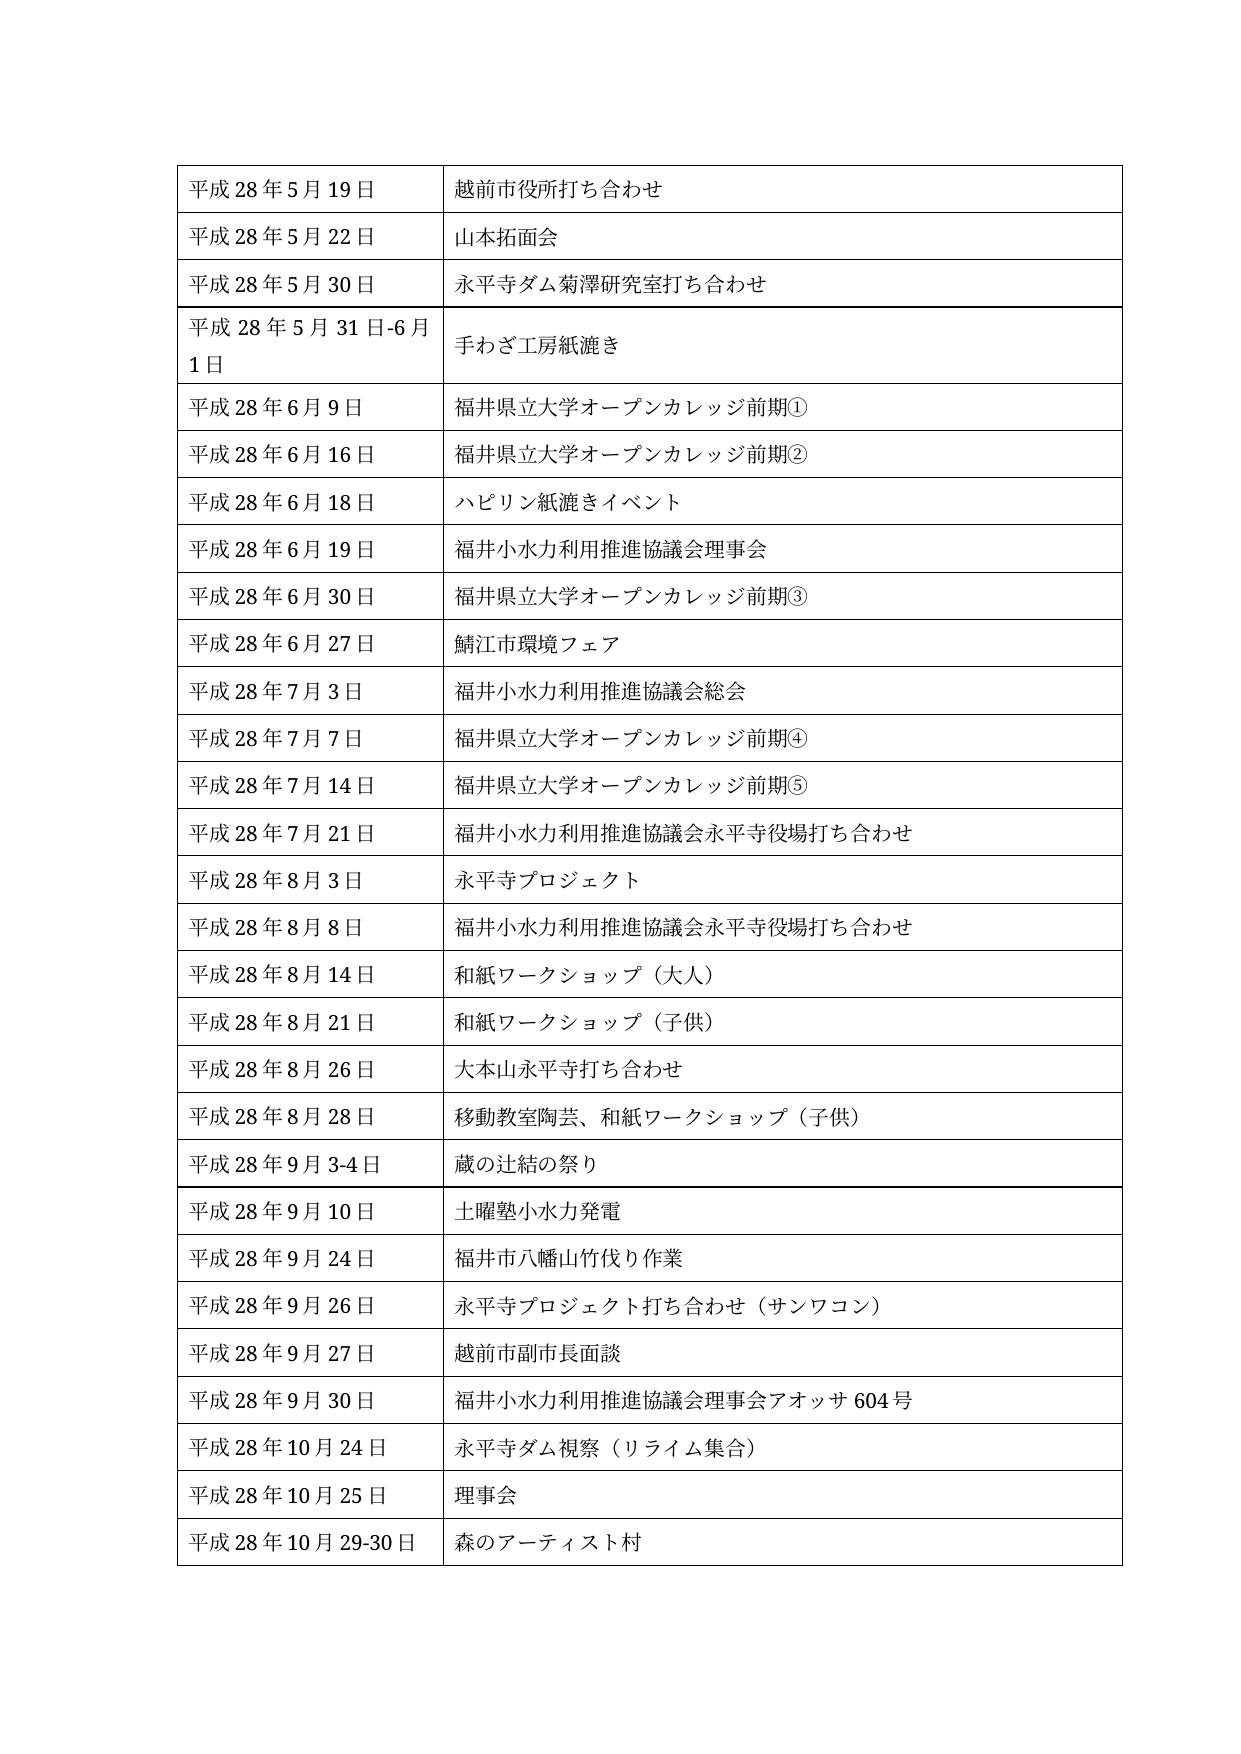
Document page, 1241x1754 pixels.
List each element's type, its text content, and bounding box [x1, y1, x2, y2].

table_cell 平成28年5月22日 [178, 213, 443, 259]
table_cell 平成28年9月3-4日 [178, 1140, 443, 1186]
table_cell 永平寺ダム菊澤研究室打ち合わせ [444, 260, 1122, 306]
table_cell 福井小水力利用推進協議会理事会アオッサ604号 [444, 1377, 1122, 1423]
table_cell 平成28年8月3日 [178, 856, 443, 903]
table_cell 福井小水力利用推進協議会永平寺役場打ち合わせ [444, 809, 1122, 855]
table_cell 福井小水力利用推進協議会永平寺役場打ち合わせ [444, 904, 1122, 950]
table_cell 平成28年9月10日 [178, 1188, 443, 1234]
table_cell 平成28年6月18日 [178, 478, 443, 524]
table_cell ハピリン紙漉きイベント [444, 478, 1122, 524]
table_cell 福井小水力利用推進協議会総会 [444, 667, 1122, 713]
table_cell 平成28年6月27日 [178, 620, 443, 666]
table_cell 和紙ワークショップ（大人） [444, 951, 1122, 997]
table_cell 大本山永平寺打ち合わせ [444, 1046, 1122, 1092]
table_cell 平成28年5月31日-6月1日 [178, 308, 443, 382]
table_cell 福井市八幡山竹伐り作業 [444, 1235, 1122, 1281]
table_cell 平成28年8月21日 [178, 998, 443, 1044]
table_cell 永平寺プロジェクト [444, 856, 1122, 903]
table_cell 平成28年9月26日 [178, 1282, 443, 1328]
table_cell 平成28年9月30日 [178, 1377, 443, 1423]
table_cell 平成28年10月25日 [178, 1471, 443, 1517]
table_cell 平成28年7月3日 [178, 667, 443, 713]
table_cell 和紙ワークショップ（子供） [444, 998, 1122, 1044]
table_cell 福井県立大学オープンカレッジ前期② [444, 431, 1122, 477]
table_cell 平成28年5月30日 [178, 260, 443, 306]
table_cell 森のアーティスト村 [444, 1519, 1122, 1565]
table_cell 福井県立大学オープンカレッジ前期③ [444, 573, 1122, 619]
table_cell 平成28年8月26日 [178, 1046, 443, 1092]
table_cell 平成28年6月30日 [178, 573, 443, 619]
table_cell 移動教室陶芸、和紙ワークショップ（子供） [444, 1093, 1122, 1139]
table_cell 平成28年10月24日 [178, 1424, 443, 1470]
table_cell 理事会 [444, 1471, 1122, 1517]
table_cell 福井県立大学オープンカレッジ前期④ [444, 715, 1122, 761]
table_cell 鯖江市環境フェア [444, 620, 1122, 666]
table_cell 平成28年8月14日 [178, 951, 443, 997]
table_cell 平成28年7月7日 [178, 715, 443, 761]
table_cell 手わざ工房紙漉き [444, 308, 1122, 382]
table_cell 山本拓面会 [444, 213, 1122, 259]
table_cell 蔵の辻結の祭り [444, 1140, 1122, 1186]
table_cell 平成28年7月14日 [178, 762, 443, 808]
table_cell 平成28年10月29-30日 [178, 1519, 443, 1565]
table_cell 平成28年8月8日 [178, 904, 443, 950]
table_cell 福井県立大学オープンカレッジ前期① [444, 384, 1122, 430]
table_cell 平成28年6月9日 [178, 384, 443, 430]
table_cell 越前市役所打ち合わせ [444, 166, 1122, 212]
table_cell 永平寺プロジェクト打ち合わせ（サンワコン） [444, 1282, 1122, 1328]
table_cell 永平寺ダム視察（リライム集合） [444, 1424, 1122, 1470]
table_cell 土曜塾小水力発電 [444, 1188, 1122, 1234]
table_cell 平成28年5月19日 [178, 166, 443, 212]
table_cell 平成28年6月16日 [178, 431, 443, 477]
table_cell 平成28年6月19日 [178, 525, 443, 572]
table_cell 平成28年7月21日 [178, 809, 443, 855]
table_cell 越前市副市長面談 [444, 1329, 1122, 1376]
table_cell 福井小水力利用推進協議会理事会 [444, 525, 1122, 572]
table_cell 平成28年9月27日 [178, 1329, 443, 1376]
table_cell 平成28年9月24日 [178, 1235, 443, 1281]
table_cell 福井県立大学オープンカレッジ前期⑤ [444, 762, 1122, 808]
table_cell 平成28年8月28日 [178, 1093, 443, 1139]
